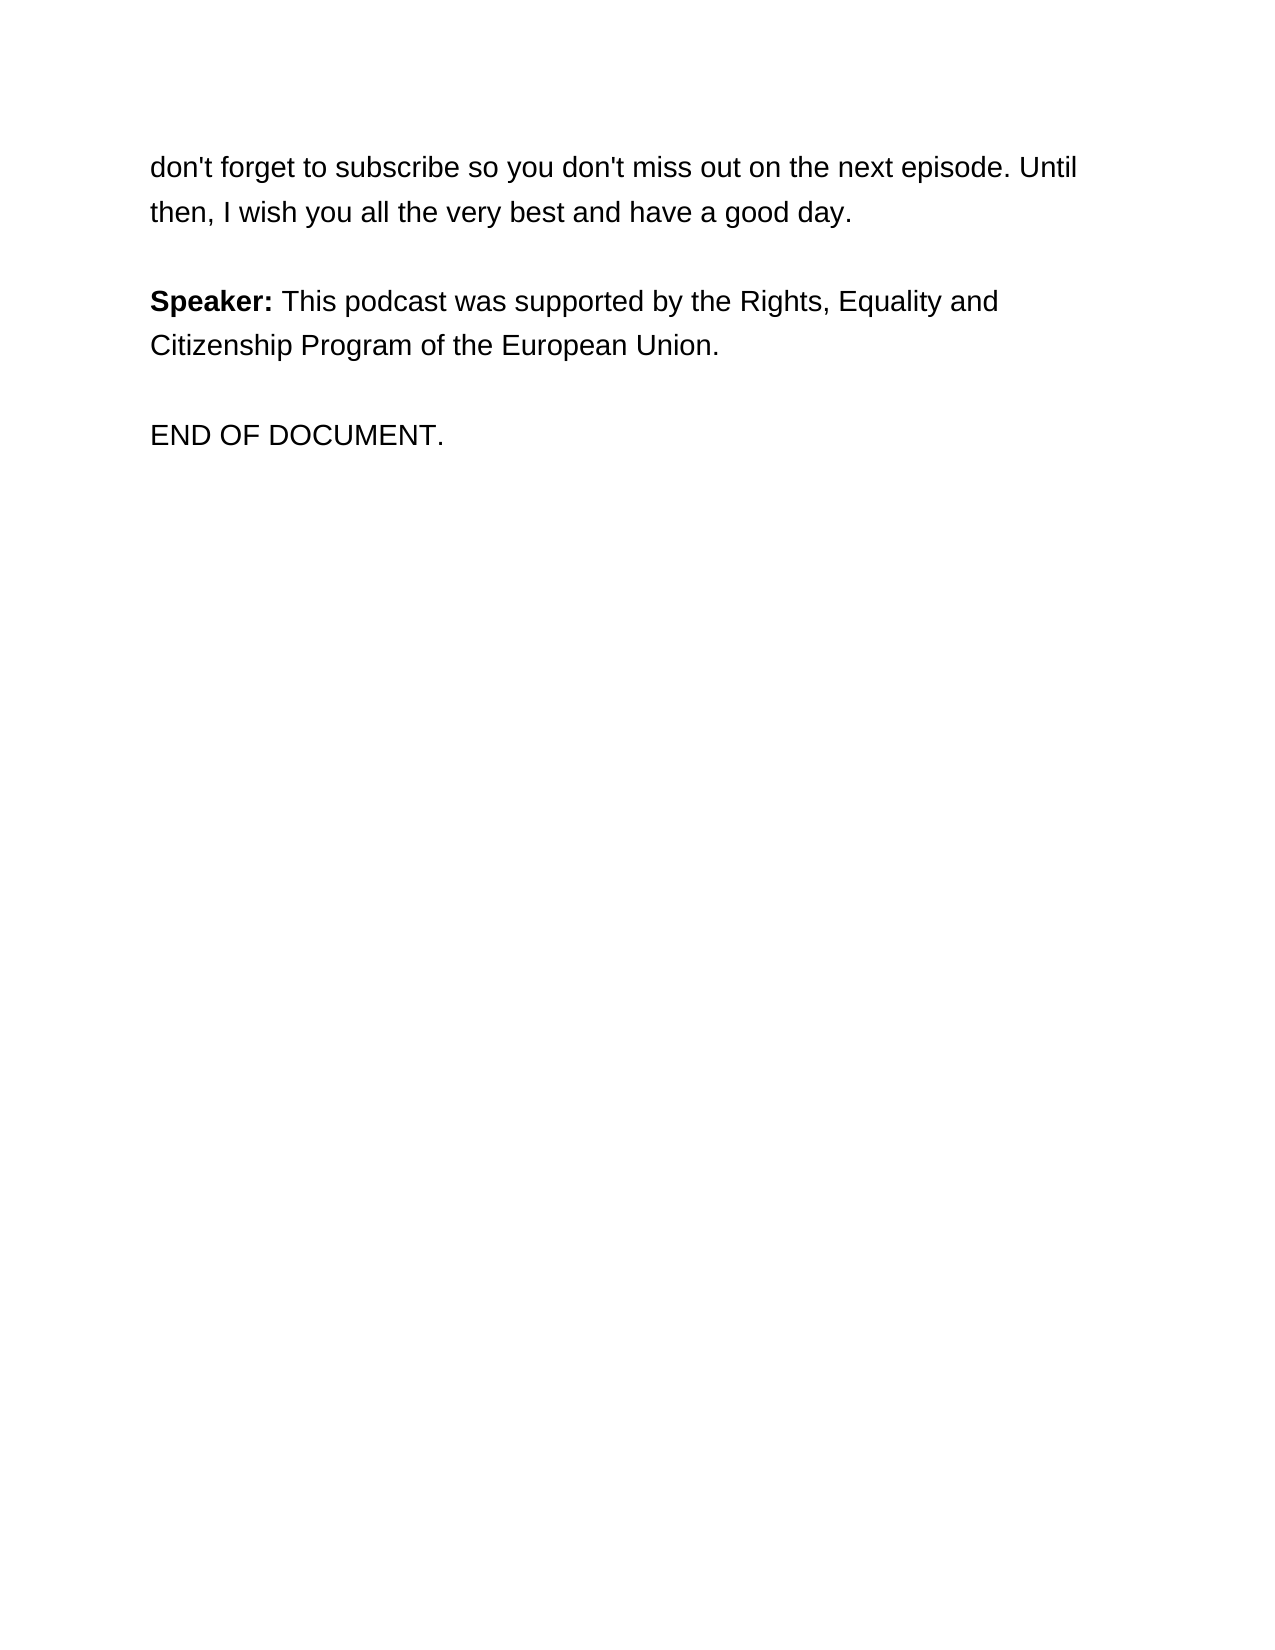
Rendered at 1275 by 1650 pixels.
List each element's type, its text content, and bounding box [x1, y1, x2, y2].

text Speaker: This podcast was supported by the Rights, Equality and Citizenship Program of the European Union. [150, 284, 1125, 362]
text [150, 150, 1125, 228]
text END OF DOCUMENT. [150, 417, 1125, 451]
